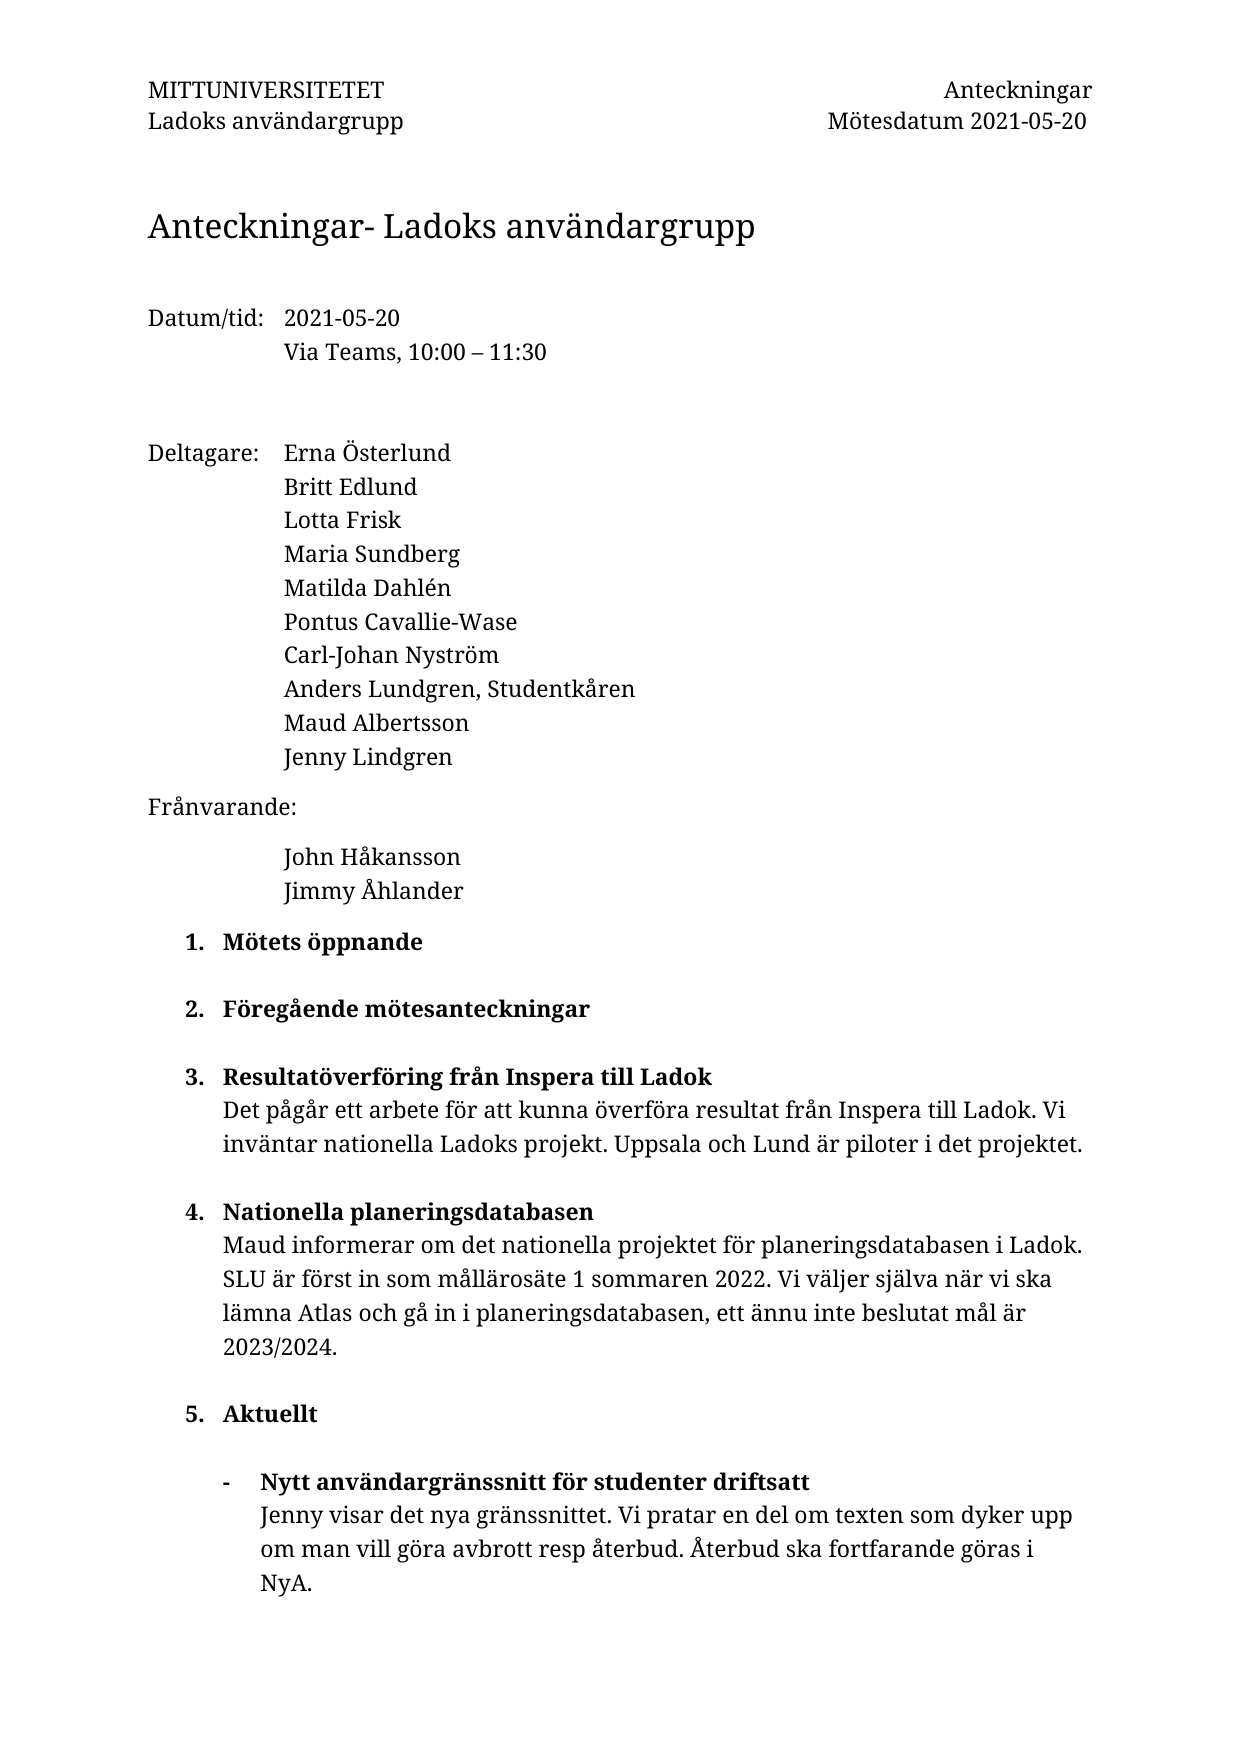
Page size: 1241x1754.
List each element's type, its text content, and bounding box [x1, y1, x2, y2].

list Det pågår ett arbete för att kunna överföra resultat från Inspera till Ladok. Vi inväntar nationella Ladoks projekt. Uppsala och Lund är piloter i det projektet. [223, 1094, 1093, 1159]
text John Håkansson Jimmy Åhlander [283, 841, 1093, 906]
list Nationella planeringsdatabasen [185, 1196, 1093, 1227]
list Mötets öppnande [185, 926, 1093, 957]
list Föregående mötesanteckningar [185, 993, 1093, 1024]
list Jenny visar det nya gränssnittet. Vi pratar en del om texten som dyker upp om man vill göra avbrott resp återbud. Återbud ska fortfarande göras i NyA. [260, 1499, 1093, 1598]
list Maud informerar om det nationella projektet för planeringsdatabasen i Ladok. SLU är först in som mållärosäte 1 sommaren 2022. Vi väljer själva när vi ska lämna Atlas och gå in i planeringsdatabasen, ett ännu inte beslutat mål är 2023/2024. [223, 1229, 1093, 1362]
text Frånvarande: [148, 791, 1093, 822]
text Deltagare: Erna Österlund Britt Edlund Lotta Frisk Maria Sundberg Matilda Dahlén Pontus Cavallie-Wase Carl-Johan Nyström Anders Lundgren, Studentkåren Maud Albertsson Jenny Lindgren [148, 437, 1093, 772]
list Aktuellt [185, 1398, 1093, 1429]
list Resultatöverföring från Inspera till Ladok [185, 1061, 1093, 1092]
text Datum/tid: 2021-05-20 Via Teams, 10:00 – 11:30 [148, 302, 1093, 367]
subtitle Anteckningar- Ladoks användargrupp [148, 203, 1093, 248]
list Nytt användargränssnitt för studenter driftsatt [223, 1466, 1093, 1497]
